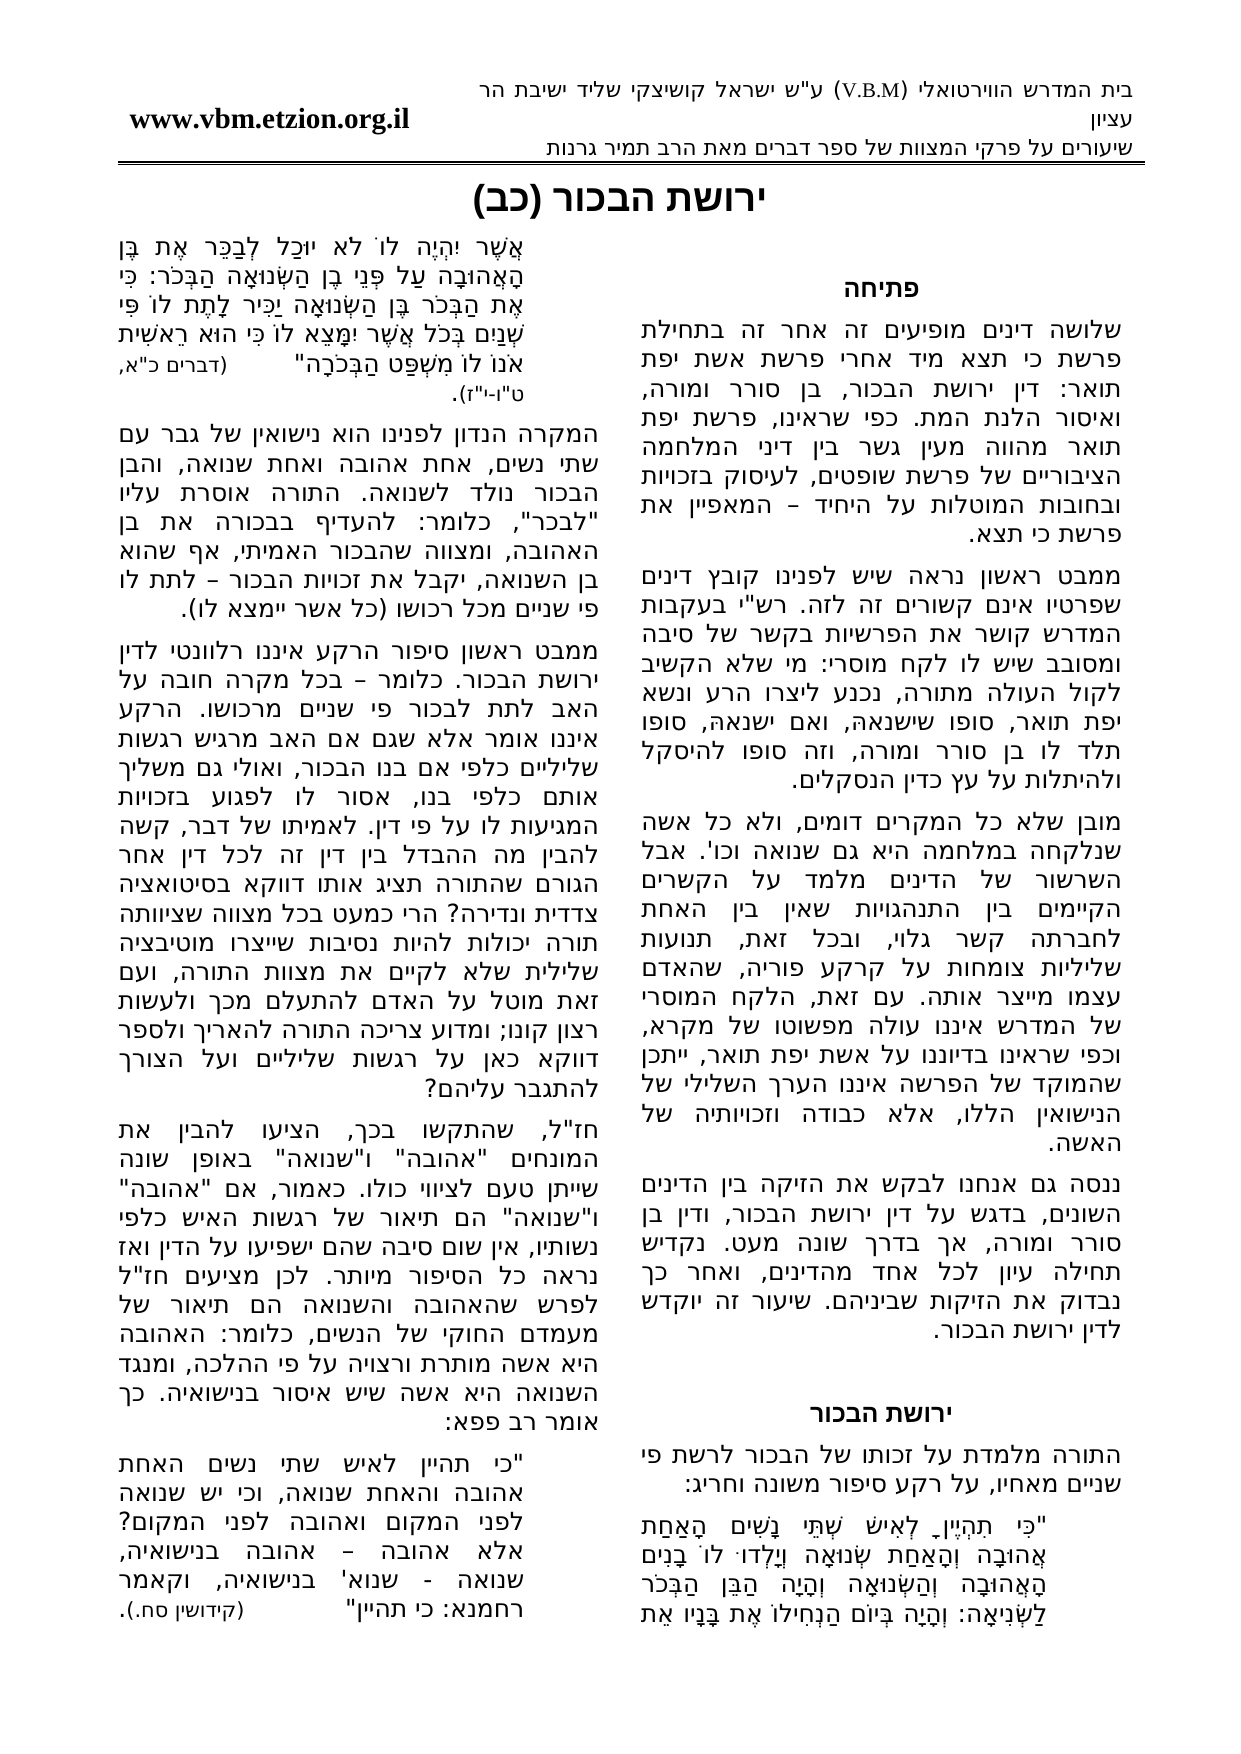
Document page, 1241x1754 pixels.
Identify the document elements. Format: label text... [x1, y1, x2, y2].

text חז"ל, שהתקשו בכך, הציעו להבין את המונחים "אהובה" ו"שנואה" באופן שונה שייתן טעם לציווי כולו. כאמור, אם "אהובה" ו"שנואה" הם תיאור של רגשות האיש כלפי נשותיו, אין שום סיבה שהם ישפיעו על הדין ואז נראה כל הסיפור מיותר. לכן מציעים חז"ל לפרש שהאהובה והשנואה הם תיאור של מעמדם החוקי של הנשים, כלומר: האהובה היא אשה מותרת ורצויה על פי ההלכה, ומנגד השנואה היא אשה שיש איסור בנישואיה. כך אומר רב פפא: [118, 1115, 599, 1436]
text שלושה דינים מופיעים זה אחר זה בתחילת פרשת כי תצא מיד אחרי פרשת אשת יפת תואר: דין ירושת הבכור, בן סורר ומורה, ואיסור הלנת המת. כפי שראינו, פרשת יפת תואר מהווה מעין גשר בין דיני המלחמה הציבוריים של פרשת שופטים, לעיסוק בזכויות ובחובות המוטלות על היחיד – המאפיין את פרשת כי תצא. [641, 315, 1122, 549]
text התורה מלמדת על זכותו של הבכור לרשת פי שניים מאחיו, על רקע סיפור משונה וחריג: [641, 1440, 1122, 1499]
text המקרה הנדון לפנינו הוא נישואין של גבר עם שתי נשים, אחת אהובה ואחת שנואה, והבן הבכור נולד לשנואה. התורה אוסרת עליו "לבכר", כלומר: להעדיף בבכורה את בן האהובה, ומצווה שהבכור האמיתי, אף שהוא בן השנואה, יקבל את זכויות הבכור – לתת לו פי שניים מכל רכושו (כל אשר יימצא לו). [118, 419, 599, 624]
text "כִּי תִהְיֶיןָ לְאִישׁ שְׁתֵּי נָשִׁים הָאַחַת אֲהוּבָה וְהָאַחַת שְׂנוּאָה וְיָלְדוּ לוֹ בָנִים הָאֲהוּבָה וְהַשְּׂנוּאָה וְהָיָה הַבֵּן הַבְּכֹר לַשְּׂנִיאָה: וְהָיָה בְּיוֹם הַנְחִילוֹ אֶת בָּנָיו אֵת אֲשֶׁר יִהְיֶה לוֹ לֹא יוּכַל לְבַכֵּר אֶת בֶּן הָאֲהוּבָה עַל פְּנֵי בֶן הַשְּׂנוּאָה הַבְּכֹר: כִּי אֶת הַבְּכֹר בֶּן הַשְּׂנוּאָה יַכִּיר לָתֶת לוֹ פִּי שְׁנַיִם בְּכֹל אֲשֶׁר יִמָּצֵא לוֹ כִּי הוּא רֵאשִׁית אֹנוֹ לוֹ מִשְׁפַּט הַבְּכֹרָה" (דברים כ"א, ט"ו-י"ז). [641, 1511, 1047, 1628]
list ננסה גם אנחנו לבקש את הזיקה בין הדינים השונים, בדגש על דין ירושת הבכור, ודין בן סורר ומורה, אך בדרך שונה מעט. נקדיש תחילה עיון לכל אחד מהדינים, ואחר כך נבדוק את הזיקות שביניהם. שיעור זה יוקדש לדין ירושת הבכור. [641, 1169, 1122, 1344]
text פתיחה [641, 274, 1122, 303]
text ממבט ראשון נראה שיש לפנינו קובץ דינים שפרטיו אינם קשורים זה לזה. רש"י בעקבות המדרש קושר את הפרשיות בקשר של סיבה ומסובב שיש לו לקח מוסרי: מי שלא הקשיב לקול העולה מתורה, נכנע ליצרו הרע ונשא יפת תואר, סופו שישנאהּ, ואם ישנאהּ, סופו תלד לו בן סורר ומורה, וזה סופו להיסקל ולהיתלות על עץ כדין הנסקלים. [641, 561, 1122, 794]
text "כִּי תִהְיֶיןָ לְאִישׁ שְׁתֵּי נָשִׁים הָאַחַת אֲהוּבָה וְהָאַחַת שְׂנוּאָה וְיָלְדוּ לוֹ בָנִים הָאֲהוּבָה וְהַשְּׂנוּאָה וְהָיָה הַבֵּן הַבְּכֹר לַשְּׂנִיאָה: וְהָיָה בְּיוֹם הַנְחִילוֹ אֶת בָּנָיו אֵת אֲשֶׁר יִהְיֶה לוֹ לֹא יוּכַל לְבַכֵּר אֶת בֶּן הָאֲהוּבָה עַל פְּנֵי בֶן הַשְּׂנוּאָה הַבְּכֹר: כִּי אֶת הַבְּכֹר בֶּן הַשְּׂנוּאָה יַכִּיר לָתֶת לוֹ פִּי שְׁנַיִם בְּכֹל אֲשֶׁר יִמָּצֵא לוֹ כִּי הוּא רֵאשִׁית אֹנוֹ לוֹ מִשְׁפַּט הַבְּכֹרָה" (דברים כ"א, ט"ו-י"ז). [118, 232, 524, 407]
text ירושת הבכור (כב) [118, 176, 1122, 219]
list ירושת הבכור [641, 1399, 1122, 1428]
text ממבט ראשון סיפור הרקע איננו רלוונטי לדין ירושת הבכור. כלומר – בכל מקרה חובה על האב לתת לבכור פי שניים מרכושו. הרקע איננו אומר אלא שגם אם האב מרגיש רגשות שליליים כלפי אם בנו הבכור, ואולי גם משליך אותם כלפי בנו, אסור לו לפגוע בזכויות המגיעות לו על פי דין. לאמיתו של דבר, קשה להבין מה ההבדל בין דין זה לכל דין אחר הגורם שהתורה תציג אותו דווקא בסיטואציה צדדית ונדירה? הרי כמעט בכל מצווה שציוותה תורה יכולות להיות נסיבות שייצרו מוטיבציה שלילית שלא לקיים את מצוות התורה, ועם זאת מוטל על האדם להתעלם מכך ולעשות רצון קונו; ומדוע צריכה התורה להאריך ולספר דווקא כאן על רגשות שליליים ועל הצורך להתגבר עליהם? [118, 636, 599, 1103]
text מובן שלא כל המקרים דומים, ולא כל אשה שנלקחה במלחמה היא גם שנואה וכו'. אבל השרשור של הדינים מלמד על הקשרים הקיימים בין התנהגויות שאין בין האחת לחברתה קשר גלוי, ובכל זאת, תנועות שליליות צומחות על קרקע פוריה, שהאדם עצמו מייצר אותה. עם זאת, הלקח המוסרי של המדרש איננו עולה מפשוטו של מקרא, וכפי שראינו בדיוננו על אשת יפת תואר, ייתכן שהמוקד של הפרשה איננו הערך השלילי של הנישואין הללו, אלא כבודה וזכויותיה של האשה. [641, 807, 1122, 1157]
text "כי תהיין לאיש שתי נשים האחת אהובה והאחת שנואה, וכי יש שנואה לפני המקום ואהובה לפני המקום? אלא אהובה – אהובה בנישואיה, שנואה - שנוא' בנישואיה, וקאמר רחמנא: כי תהיין" (קידושין סח.). [118, 1449, 524, 1624]
